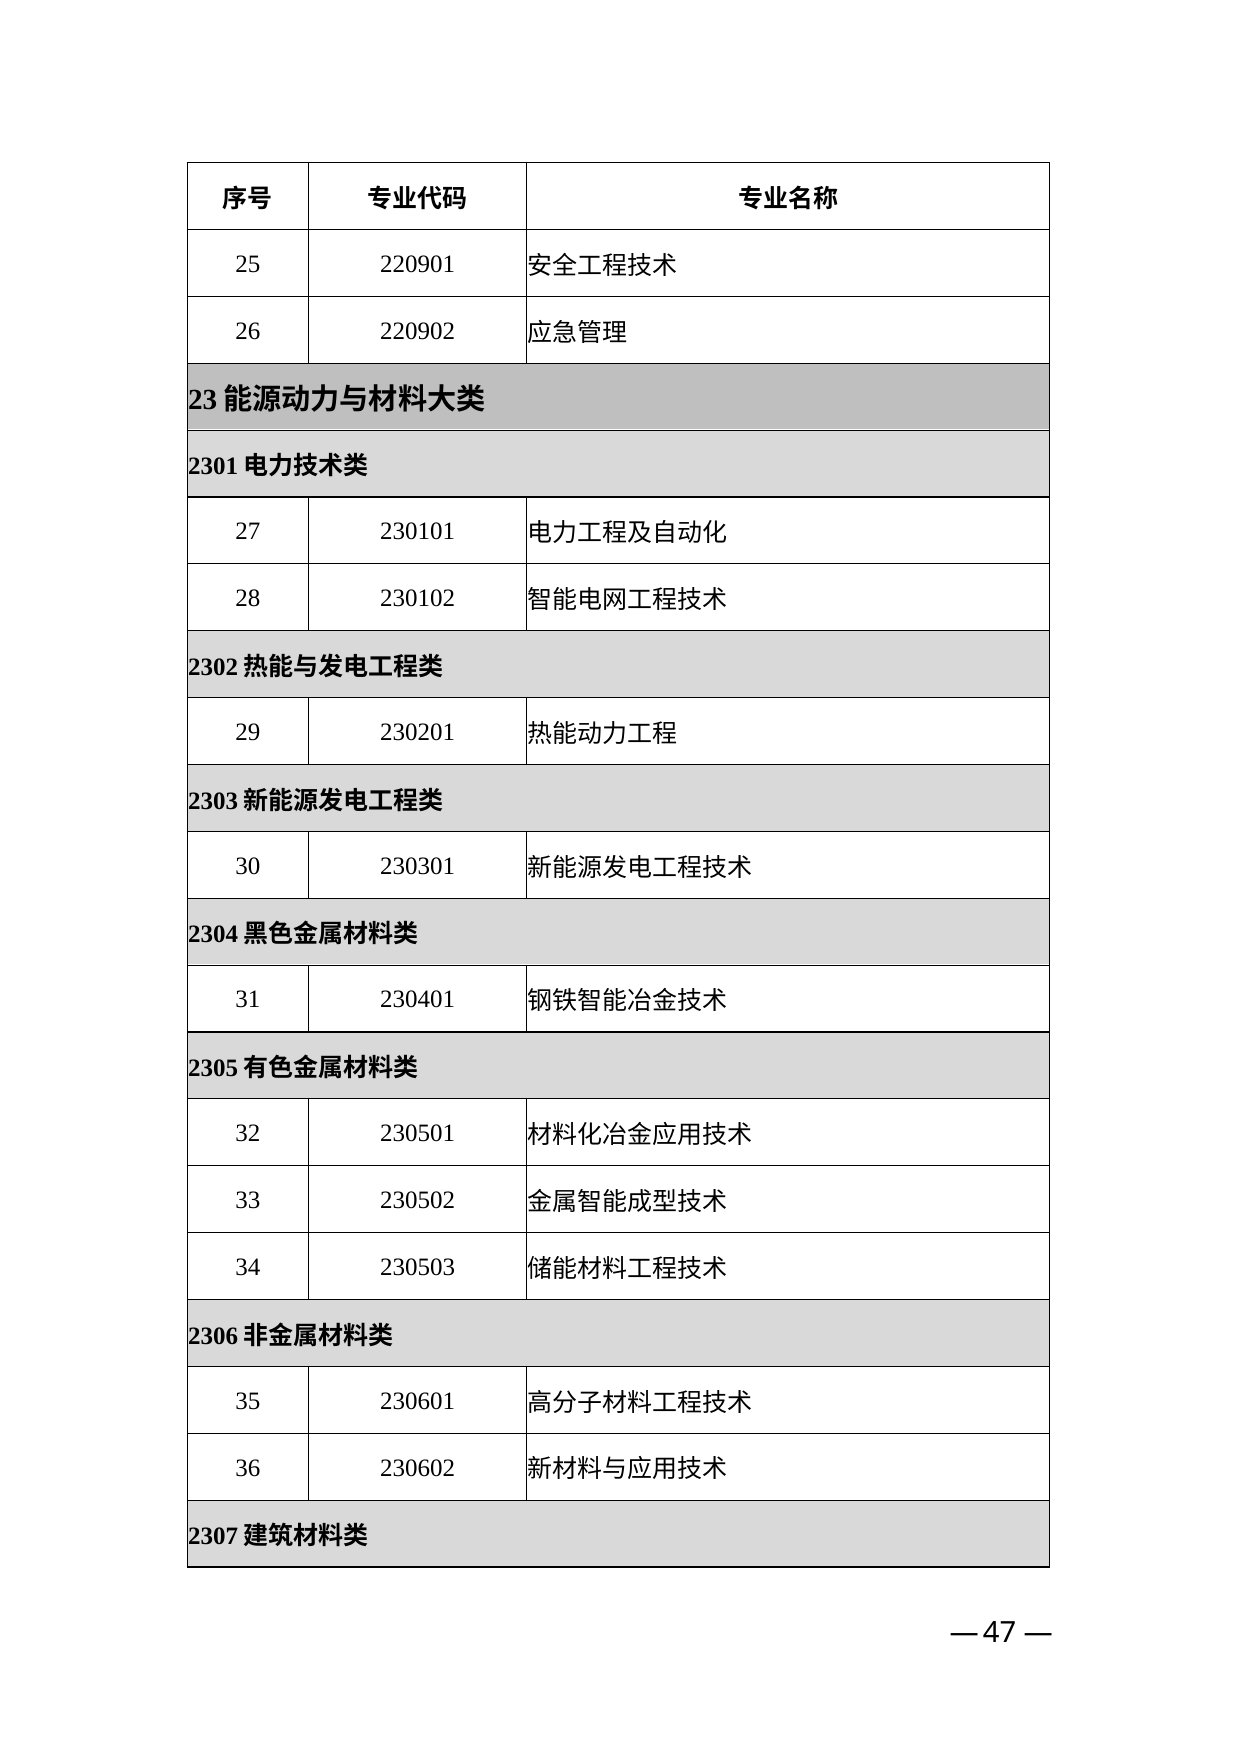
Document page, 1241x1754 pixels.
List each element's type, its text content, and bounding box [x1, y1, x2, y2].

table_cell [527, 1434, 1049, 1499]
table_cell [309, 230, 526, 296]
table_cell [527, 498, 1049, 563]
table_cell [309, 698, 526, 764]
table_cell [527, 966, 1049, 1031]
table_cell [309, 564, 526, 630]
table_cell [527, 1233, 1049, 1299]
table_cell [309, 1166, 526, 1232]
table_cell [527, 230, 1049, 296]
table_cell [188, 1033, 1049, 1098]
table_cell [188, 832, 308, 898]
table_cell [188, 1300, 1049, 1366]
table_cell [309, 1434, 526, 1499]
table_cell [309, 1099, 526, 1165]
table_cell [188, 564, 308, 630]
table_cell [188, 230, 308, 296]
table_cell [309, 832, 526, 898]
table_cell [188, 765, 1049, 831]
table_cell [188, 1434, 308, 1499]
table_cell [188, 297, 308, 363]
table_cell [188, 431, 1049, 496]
table_header 专业名称 [527, 163, 1049, 229]
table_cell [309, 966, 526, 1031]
table_header 专业代码 [309, 163, 526, 229]
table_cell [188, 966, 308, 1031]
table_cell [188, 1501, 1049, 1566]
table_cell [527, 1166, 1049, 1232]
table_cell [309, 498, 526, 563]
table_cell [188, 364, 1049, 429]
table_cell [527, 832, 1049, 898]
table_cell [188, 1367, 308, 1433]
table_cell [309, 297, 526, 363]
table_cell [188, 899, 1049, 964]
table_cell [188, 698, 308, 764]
table_header 序号 [188, 163, 308, 229]
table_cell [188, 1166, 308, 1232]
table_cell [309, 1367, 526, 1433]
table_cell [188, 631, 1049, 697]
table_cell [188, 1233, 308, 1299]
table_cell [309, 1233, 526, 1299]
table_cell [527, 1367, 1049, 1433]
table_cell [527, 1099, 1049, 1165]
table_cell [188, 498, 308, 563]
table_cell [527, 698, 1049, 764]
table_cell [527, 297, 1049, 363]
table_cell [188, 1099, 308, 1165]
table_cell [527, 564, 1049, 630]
